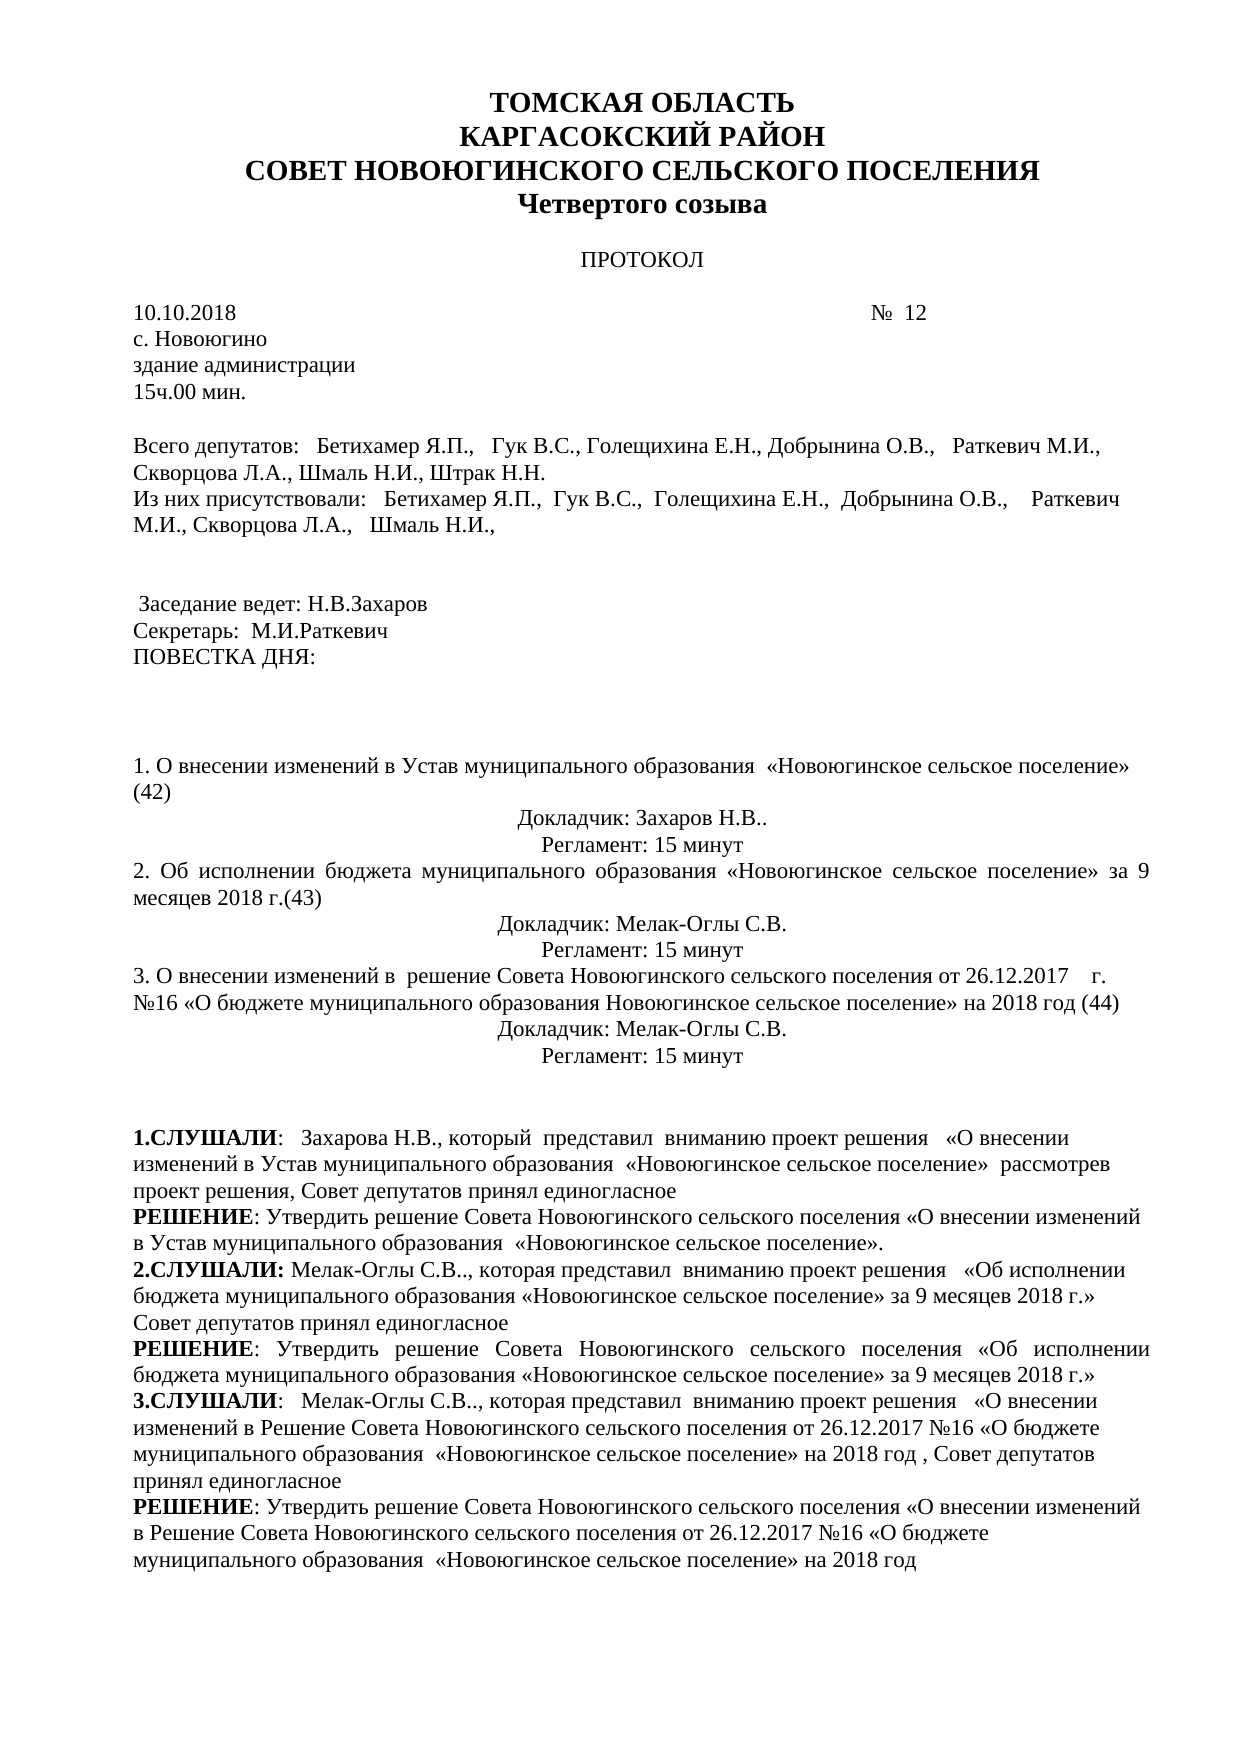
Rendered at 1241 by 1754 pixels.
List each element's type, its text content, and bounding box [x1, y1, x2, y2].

text 10.10.2018 № 12 [133, 299, 1152, 325]
text ПРОТОКОЛ [133, 246, 1152, 272]
text РЕШЕНИЕ: Утвердить решение Совета Новоюгинского сельского поселения «О внесении изменений в Решение Совета Новоюгинского сельского поселения от 26.12.2017 №16 «О бюджете муниципального образования «Новоюгинское сельское поселение» на 2018 год [133, 1493, 1152, 1572]
text 3. О внесении изменений в решение Совета Новоюгинского сельского поселения от 26.12.2017 г. №16 «О бюджете муниципального образования Новоюгинское сельское поселение» на 2018 год (44) [133, 963, 1152, 1015]
text Всего депутатов: Бетихамер Я.П., Гук В.С., Голещихина Е.Н., Добрынина О.В., Раткевич М.И., Скворцова Л.А., Шмаль Н.И., Штрак Н.Н. [133, 432, 1152, 485]
text с. Новоюгино [133, 325, 1152, 351]
text Секретарь: М.И.Раткевич [133, 617, 1152, 643]
text Четвертого созыва [133, 186, 1152, 220]
text Регламент: 15 минут [133, 936, 1152, 963]
text Регламент: 15 минут [133, 1042, 1152, 1068]
text 1.СЛУШАЛИ: Захарова Н.В., который представил вниманию проект решения «О внесении изменений в Устав муниципального образования «Новоюгинское сельское поселение» рассмотрев проект решения, Совет депутатов принял единогласное [133, 1124, 1152, 1203]
text ПОВЕСТКА ДНЯ: [133, 643, 1152, 669]
text 2.СЛУШАЛИ: Мелак-Оглы С.В.., которая представил вниманию проект решения «Об исполнении бюджета муниципального образования «Новоюгинское сельское поселение» за 9 месяцев 2018 г.» Совет депутатов принял единогласное [133, 1256, 1152, 1335]
text СОВЕТ НОВОЮГИНСКОГО СЕЛЬСКОГО ПОСЕЛЕНИЯ [133, 153, 1152, 186]
text Докладчик: Захаров Н.В.. [133, 804, 1152, 831]
text Регламент: 15 минут [133, 831, 1152, 857]
text 2. Об исполнении бюджета муниципального образования «Новоюгинское сельское поселение» за 9 месяцев 2018 г.(43) [133, 857, 1152, 910]
text Докладчик: Мелак-Оглы С.В. [133, 910, 1152, 936]
text РЕШЕНИЕ: Утвердить решение Совета Новоюгинского сельского поселения «Об исполнении бюджета муниципального образования «Новоюгинское сельское поселение» за 9 месяцев 2018 г.» [133, 1335, 1152, 1388]
text Докладчик: Мелак-Оглы С.В. [133, 1015, 1152, 1042]
text РЕШЕНИЕ: Утвердить решение Совета Новоюгинского сельского поселения «О внесении изменений в Устав муниципального образования «Новоюгинское сельское поселение». [133, 1203, 1152, 1256]
text ТОМСКАЯ ОБЛАСТЬ [133, 86, 1152, 119]
text здание администрации [133, 351, 1152, 378]
text 3.СЛУШАЛИ: Мелак-Оглы С.В.., которая представил вниманию проект решения «О внесении изменений в Решение Совета Новоюгинского сельского поселения от 26.12.2017 №16 «О бюджете муниципального образования «Новоюгинское сельское поселение» на 2018 год , Совет депутатов принял единогласное [133, 1388, 1152, 1493]
text КАРГАСОКСКИЙ РАЙОН [133, 119, 1152, 153]
text Из них присутствовали: Бетихамер Я.П., Гук В.С., Голещихина Е.Н., Добрынина О.В., Раткевич М.И., Скворцова Л.А., Шмаль Н.И., [133, 485, 1152, 538]
text 1. О внесении изменений в Устав муниципального образования «Новоюгинское сельское поселение» (42) [133, 752, 1152, 804]
text Заседание ведет: Н.В.Захаров [133, 590, 1152, 617]
text 15ч.00 мин. [133, 378, 1152, 404]
